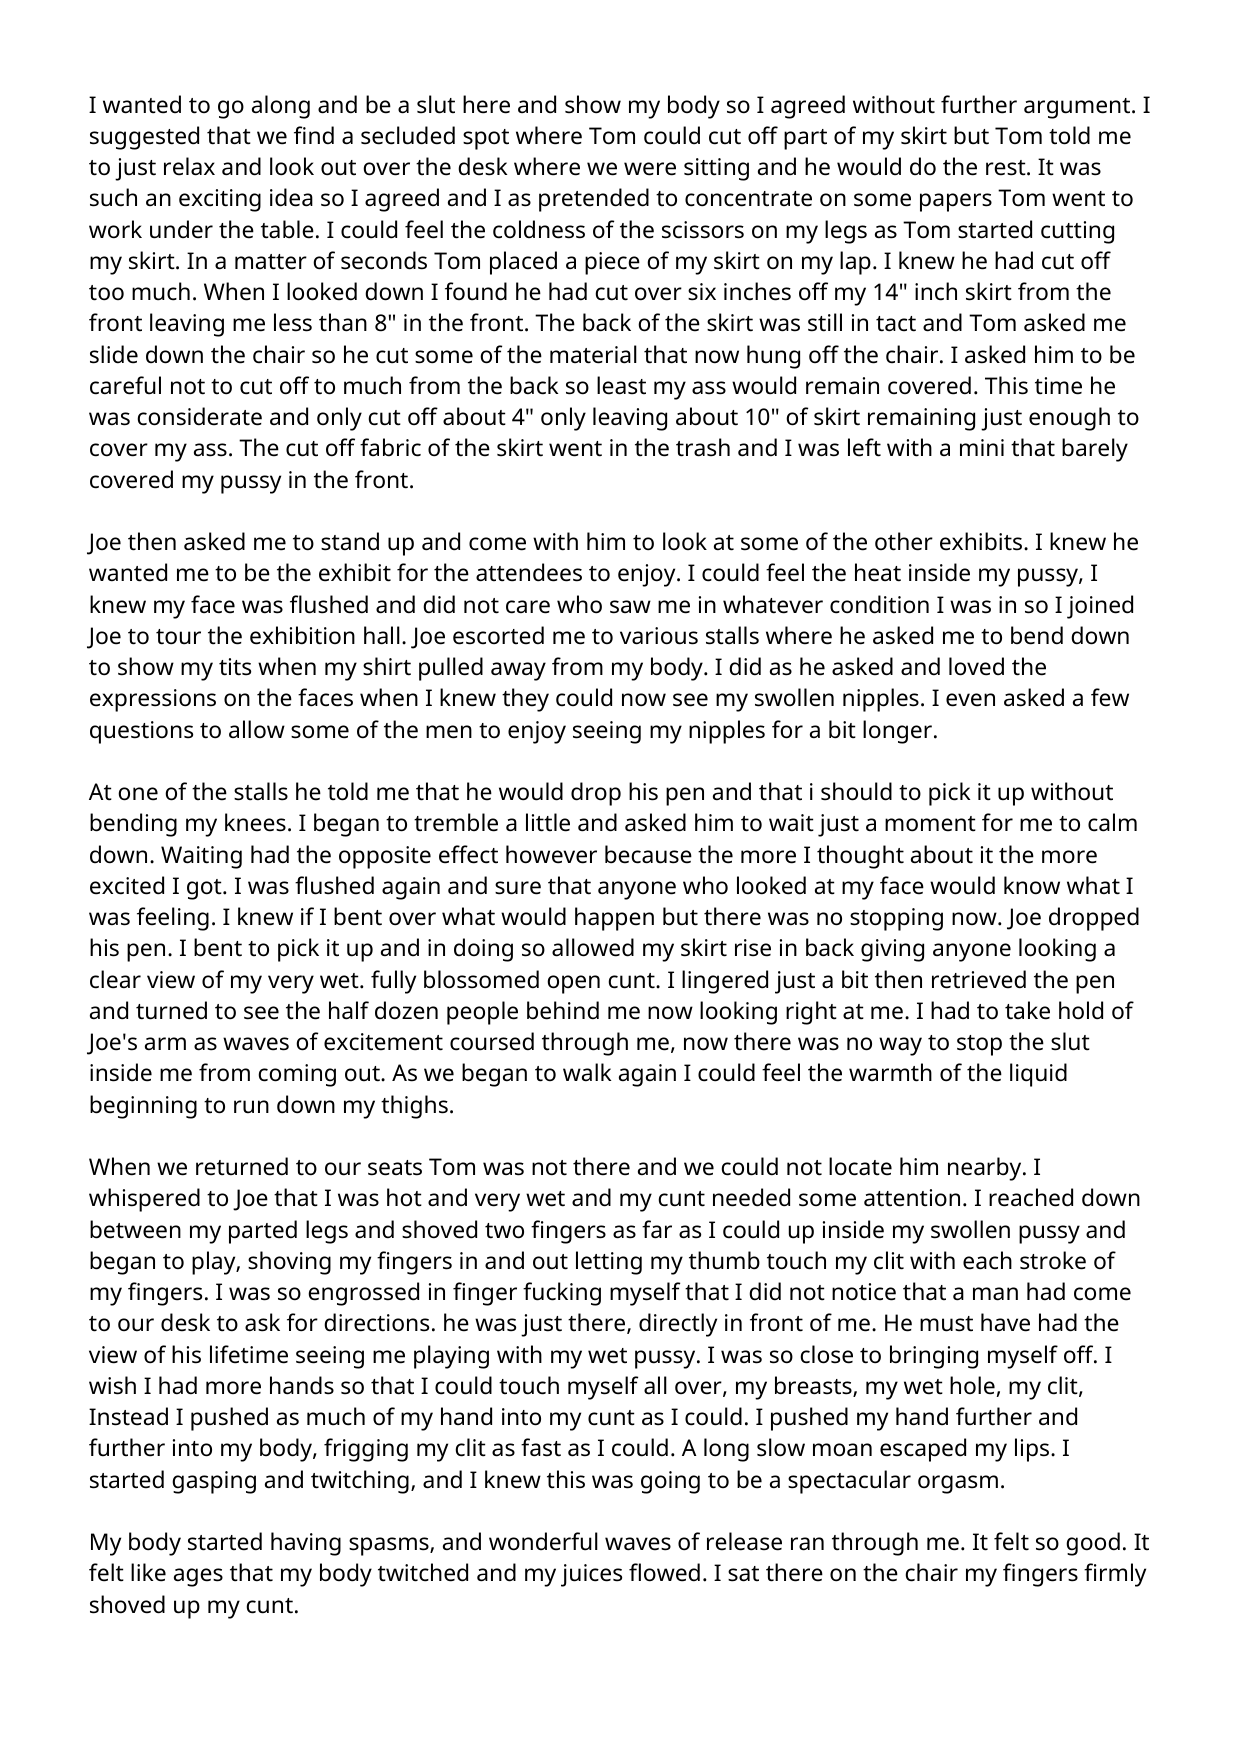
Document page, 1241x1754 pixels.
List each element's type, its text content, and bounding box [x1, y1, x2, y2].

text My body started having spasms, and wonderful waves of release ran through me. It felt so good. It felt like ages that my body twitched and my juices flowed. I sat there on the chair my fingers firmly shoved up my cunt. [89, 1526, 1152, 1620]
text At one of the stalls he told me that he would drop his pen and that i should to pick it up without bending my knees. I began to tremble a little and asked him to wait just a moment for me to calm down. Waiting had the opposite effect however because the more I thought about it the more excited I got. I was flushed again and sure that anyone who looked at my face would know what I was feeling. I knew if I bent over what would happen but there was no stopping now. Joe dropped his pen. I bent to pick it up and in doing so allowed my skirt rise in back giving anyone looking a clear view of my very wet. fully blossomed open cunt. I lingered just a bit then retrieved the pen and turned to see the half dozen people behind me now looking right at me. I had to take hold of Joe's arm as waves of excitement coursed through me, now there was no way to stop the slut inside me from coming out. As we began to walk again I could feel the warmth of the liquid beginning to run down my thighs. [89, 776, 1152, 1120]
text Joe then asked me to stand up and come with him to look at some of the other exhibits. I knew he wanted me to be the exhibit for the attendees to enjoy. I could feel the heat inside my pussy, I knew my face was flushed and did not care who saw me in whatever condition I was in so I joined Joe to tour the exhibition hall. Joe escorted me to various stalls where he asked me to bend down to show my tits when my shirt pulled away from my body. I did as he asked and loved the expressions on the faces when I knew they could now see my swollen nipples. I even asked a few questions to allow some of the men to enjoy seeing my nipples for a bit longer. [89, 526, 1152, 745]
text I wanted to go along and be a slut here and show my body so I agreed without further argument. I suggested that we find a secluded spot where Tom could cut off part of my skirt but Tom told me to just relax and look out over the desk where we were sitting and he would do the rest. It was such an exciting idea so I agreed and I as pretended to concentrate on some papers Tom went to work under the table. I could feel the coldness of the scissors on my legs as Tom started cutting my skirt. In a matter of seconds Tom placed a piece of my skirt on my lap. I knew he had cut off too much. When I looked down I found he had cut over six inches off my 14" inch skirt from the front leaving me less than 8" in the front. The back of the skirt was still in tact and Tom asked me slide down the chair so he cut some of the material that now hung off the chair. I asked him to be careful not to cut off to much from the back so least my ass would remain covered. This time he was considerate and only cut off about 4" only leaving about 10" of skirt remaining just enough to cover my ass. The cut off fabric of the skirt went in the trash and I was left with a mini that barely covered my pussy in the front. [89, 89, 1152, 495]
text When we returned to our seats Tom was not there and we could not locate him nearby. I whispered to Joe that I was hot and very wet and my cunt needed some attention. I reached down between my parted legs and shoved two fingers as far as I could up inside my swollen pussy and began to play, shoving my fingers in and out letting my thumb touch my clit with each stroke of my fingers. I was so engrossed in finger fucking myself that I did not notice that a man had come to our desk to ask for directions. he was just there, directly in front of me. He must have had the view of his lifetime seeing me playing with my wet pussy. I was so close to bringing myself off. I wish I had more hands so that I could touch myself all over, my breasts, my wet hole, my clit, Instead I pushed as much of my hand into my cunt as I could. I pushed my hand further and further into my body, frigging my clit as fast as I could. A long slow moan escaped my lips. I started gasping and twitching, and I knew this was going to be a spectacular orgasm. [89, 1151, 1152, 1495]
